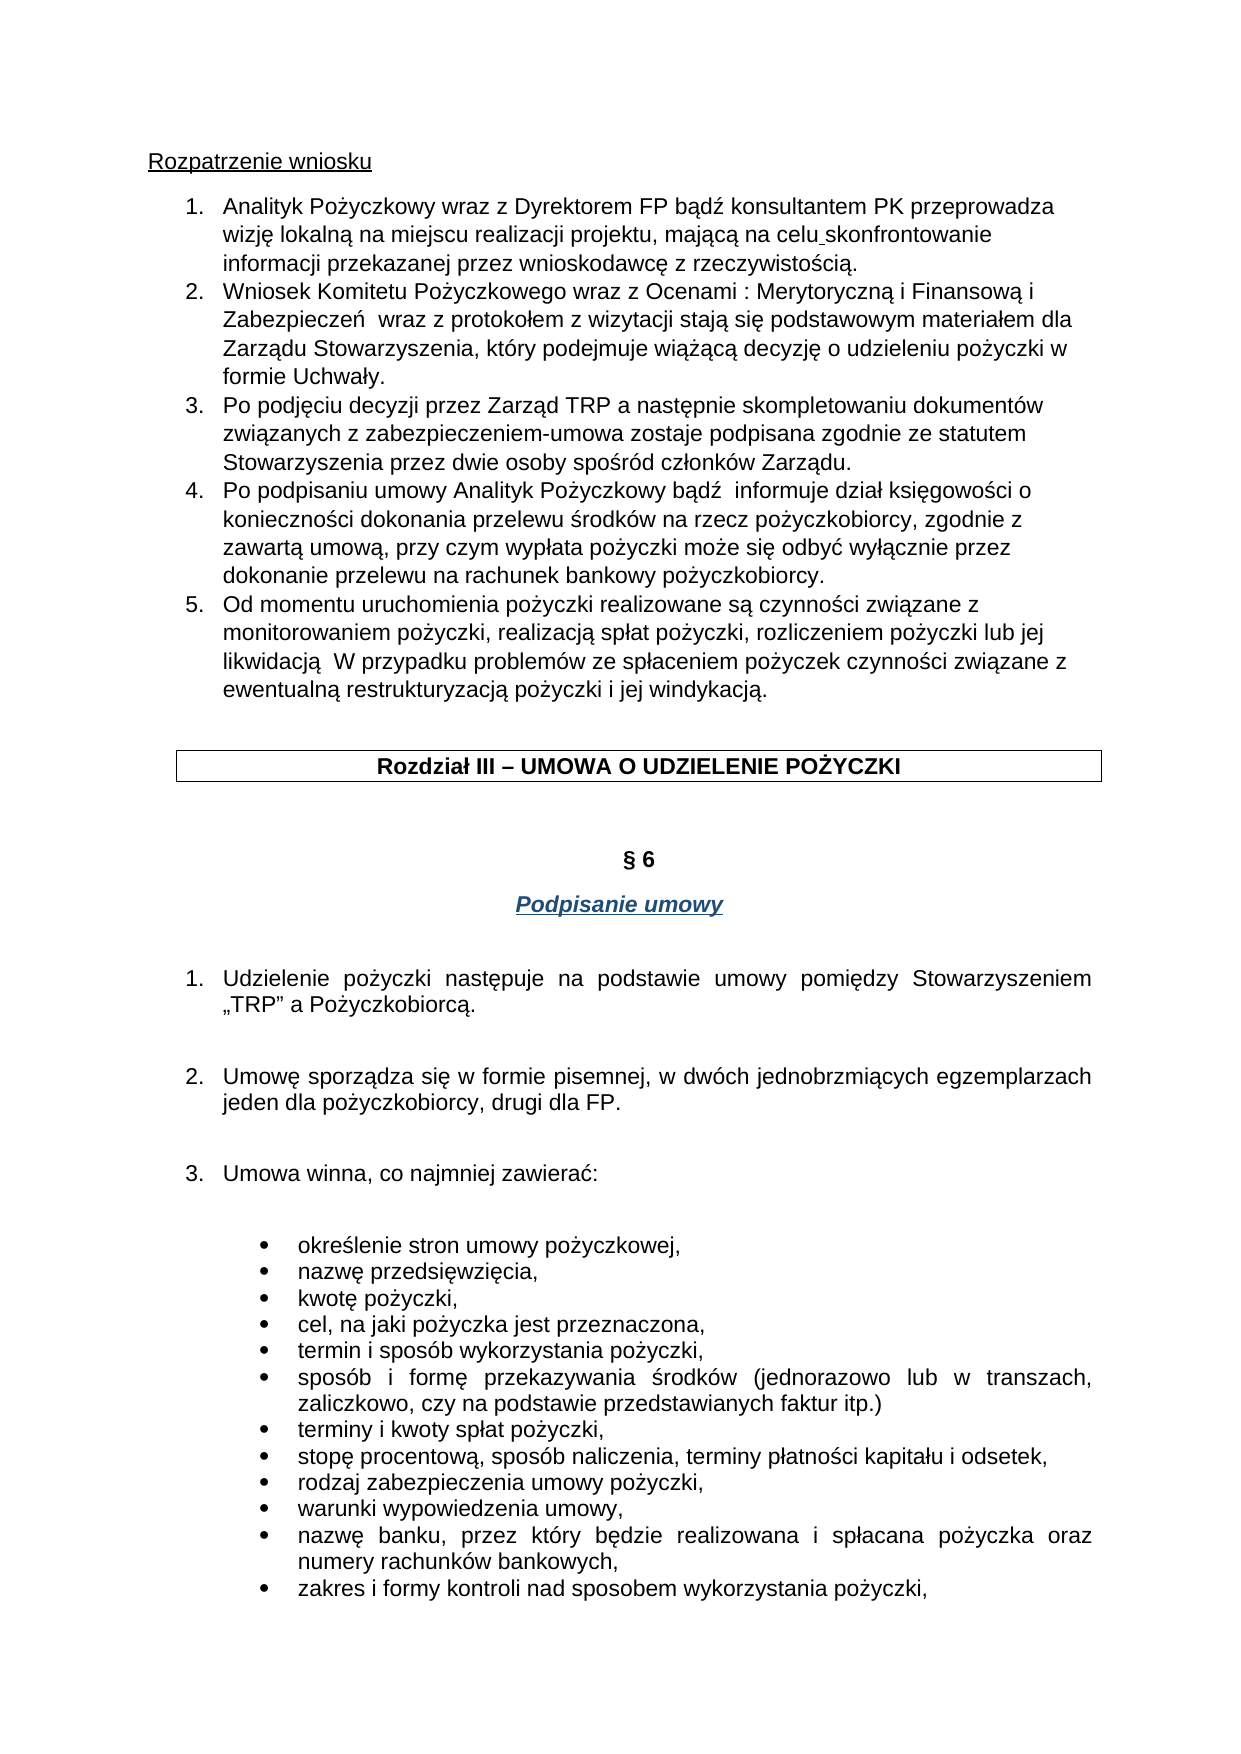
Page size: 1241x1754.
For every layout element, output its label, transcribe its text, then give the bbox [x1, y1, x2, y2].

list nazwę przedsięwzięcia, [260, 1258, 1093, 1284]
list Umowa winna, co najmniej zawierać: [185, 1160, 1093, 1187]
list sposób i formę przekazywania środków (jednorazowo lub w transzach, zaliczkowo, czy na podstawie przedstawianych faktur itp.) [260, 1364, 1093, 1416]
text Rozdział III – UMOWA O UDZIELENIE POŻYCZKI [177, 751, 1101, 781]
list cel, na jaki pożyczka jest przeznaczona, [260, 1311, 1093, 1337]
list stopę procentową, sposób naliczenia, terminy płatności kapitału i odsetek, [260, 1443, 1093, 1469]
list kwotę pożyczki, [260, 1284, 1093, 1311]
list Udzielenie pożyczki następuje na podstawie umowy pomiędzy Stowarzyszeniem „TRP” a Pożyczkobiorcą. [185, 965, 1093, 1017]
list zakres i formy kontroli nad sposobem wykorzystania pożyczki, [260, 1574, 1093, 1601]
list Od momentu uruchomienia pożyczki realizowane są czynności związane z monitorowaniem pożyczki, realizacją spłat pożyczki, rozliczeniem pożyczki lub jej likwidacją W przypadku problemów ze spłaceniem pożyczek czynności związane z ewentualną restrukturyzacją pożyczki i jej windykacją. [185, 591, 1093, 702]
list warunki wypowiedzenia umowy, [260, 1495, 1093, 1522]
list rodzaj zabezpieczenia umowy pożyczki, [260, 1469, 1093, 1495]
text § 6 [185, 846, 1093, 872]
list termin i sposób wykorzystania pożyczki, [260, 1337, 1093, 1364]
list Wniosek Komitetu Pożyczkowego wraz z Ocenami : Merytoryczną i Finansową i Zabezpieczeń wraz z protokołem z wizytacji stają się podstawowym materiałem dla Zarządu Stowarzyszenia, który podejmuje wiążącą decyzję o udzieleniu pożyczki w formie Uchwały. [185, 278, 1093, 390]
list nazwę banku, przez który będzie realizowana i spłacana pożyczka oraz numery rachunków bankowych, [260, 1522, 1093, 1574]
subtitle Podpisanie umowy [148, 891, 1093, 918]
text Rozpatrzenie wniosku [148, 148, 1093, 174]
list terminy i kwoty spłat pożyczki, [260, 1416, 1093, 1443]
list Analityk Pożyczkowy wraz z Dyrektorem FP bądź konsultantem PK przeprowadza wizję lokalną na miejscu realizacji projektu, mającą na celu skonfrontowanie informacji przekazanej przez wnioskodawcę z rzeczywistością. [185, 193, 1093, 276]
list Po podjęciu decyzji przez Zarząd TRP a następnie skompletowaniu dokumentów związanych z zabezpieczeniem-umowa zostaje podpisana zgodnie ze statutem Stowarzyszenia przez dwie osoby spośród członków Zarządu. [185, 392, 1093, 475]
list określenie stron umowy pożyczkowej, [260, 1232, 1093, 1258]
list Umowę sporządza się w formie pisemnej, w dwóch jednobrzmiących egzemplarzach jeden dla pożyczkobiorcy, drugi dla FP. [185, 1063, 1093, 1115]
list Po podpisaniu umowy Analityk Pożyczkowy bądź informuje dział księgowości o konieczności dokonania przelewu środków na rzecz pożyczkobiorcy, zgodnie z zawartą umową, przy czym wypłata pożyczki może się odbyć wyłącznie przez dokonanie przelewu na rachunek bankowy pożyczkobiorcy. [185, 477, 1093, 589]
